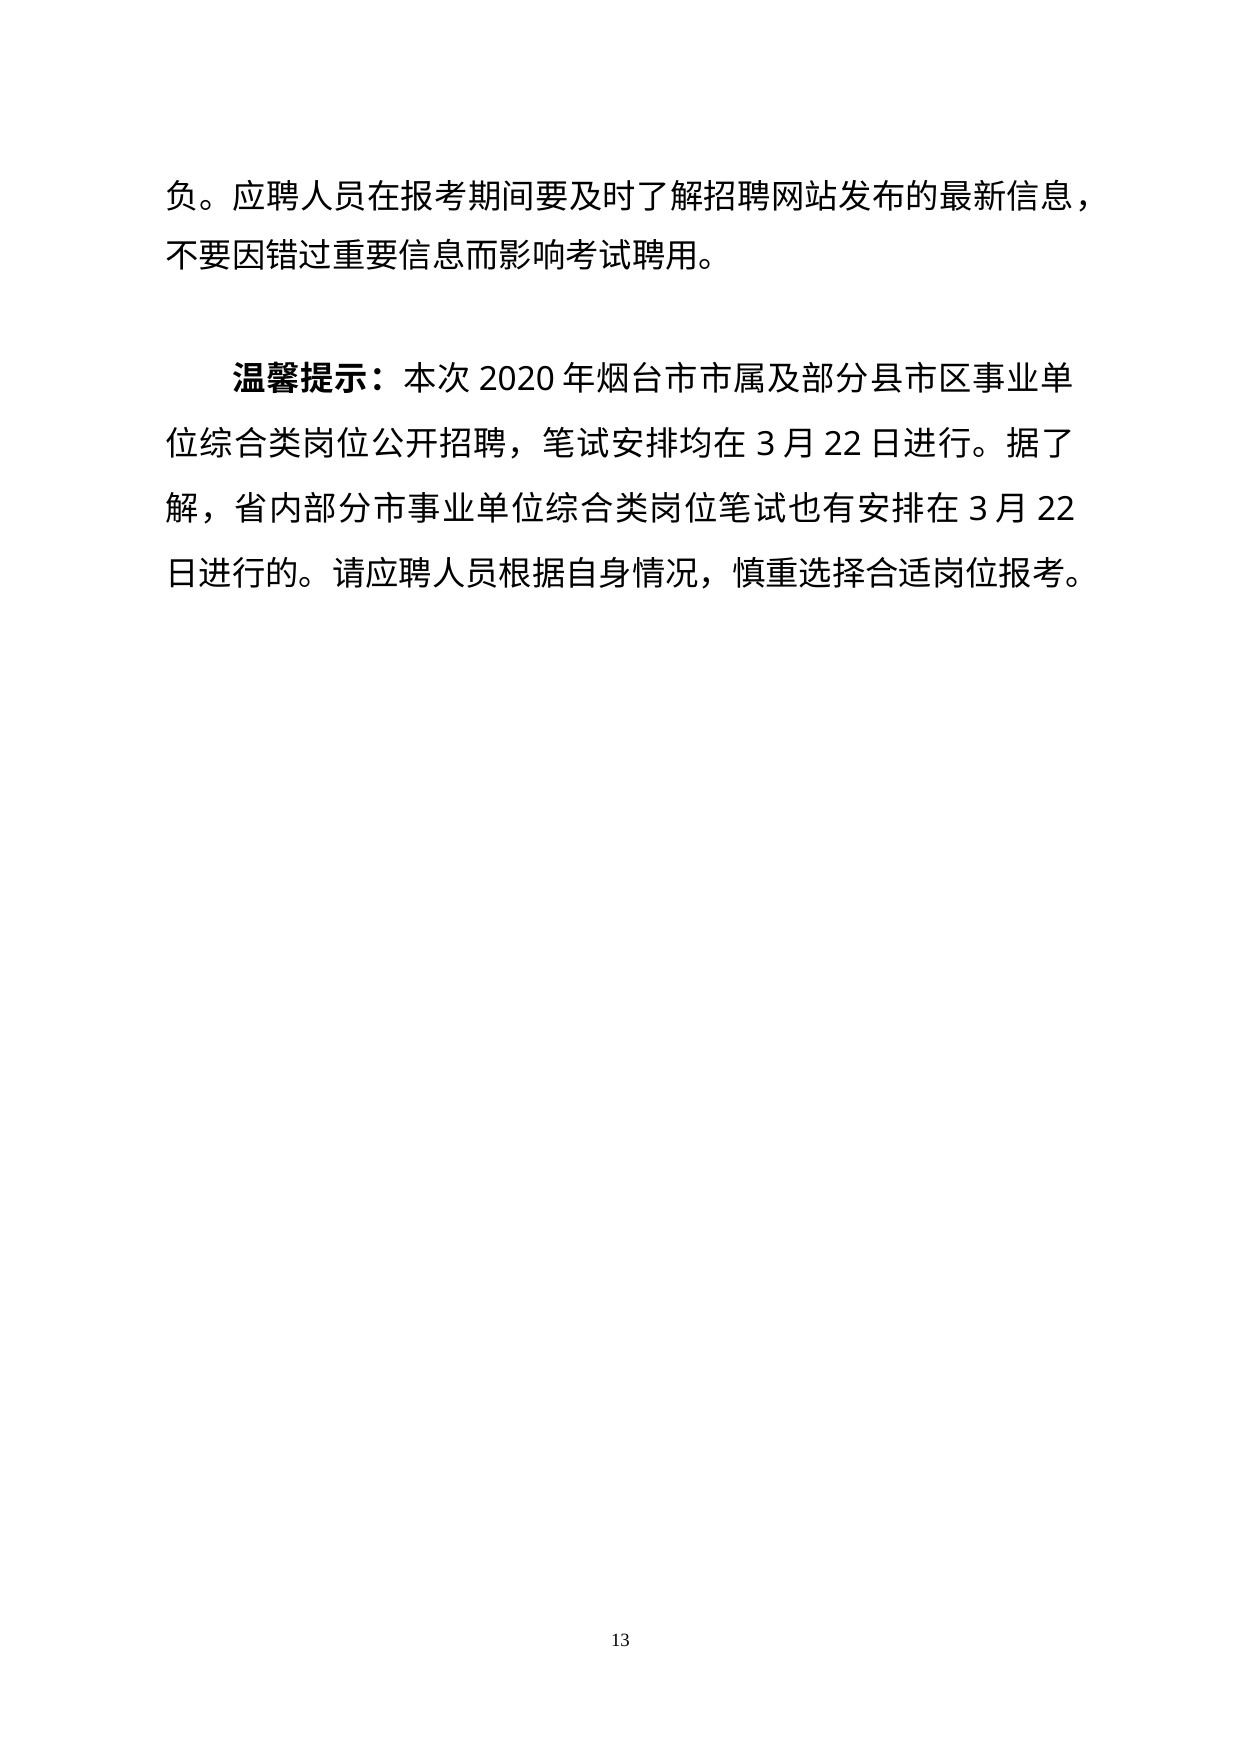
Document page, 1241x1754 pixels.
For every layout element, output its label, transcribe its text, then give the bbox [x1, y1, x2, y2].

text 温馨提示：本次2020年烟台市市属及部分县市区事业单位综合类岗位公开招聘，笔试安排均在3月22日进行。据了解，省内部分市事业单位综合类岗位笔试也有安排在3月22日进行的。请应聘人员根据自身情况，慎重选择合适岗位报考。 [165, 344, 1075, 604]
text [165, 162, 1075, 279]
